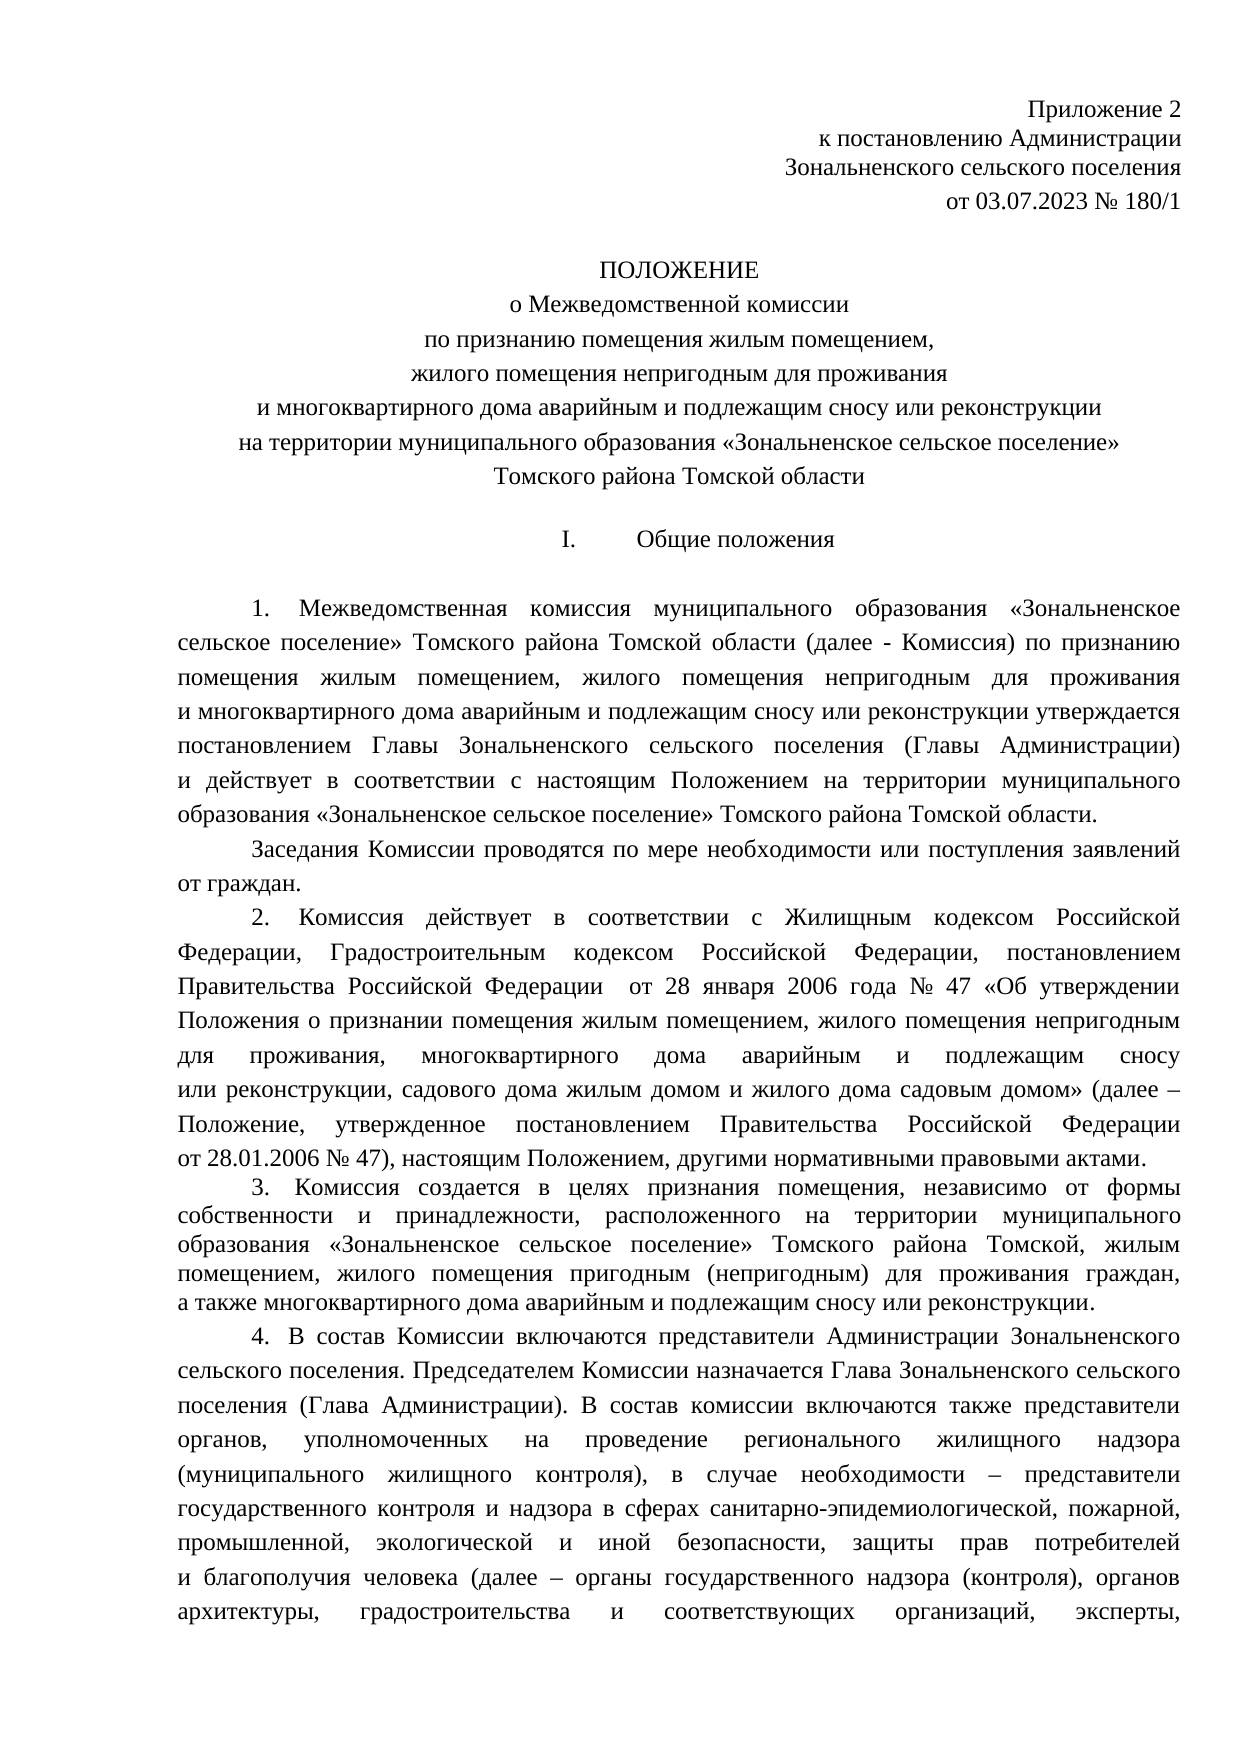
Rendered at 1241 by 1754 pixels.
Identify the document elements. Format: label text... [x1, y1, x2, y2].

text ПОЛОЖЕНИЕ [177, 249, 1181, 284]
text 1. Межведомственная комиссия муниципального образования «Зональненское сельское поселение» Томского района Томской области (далее - Комиссия) по признанию помещения жилым помещением, жилого помещения непригодным для проживания и многоквартирного дома аварийным и подлежащим сносу или реконструкции утверждается постановлением Главы Зональненского сельского поселения (Главы Администрации) и действует в соответствии с настоящим Положением на территории муниципального образования «Зональненское сельское поселение» Томского района Томской области. [177, 587, 1181, 828]
text по признанию помещения жилым помещением, [177, 318, 1181, 352]
text о Межведомственной комиссии [177, 284, 1181, 318]
text Приложение 2 [177, 89, 1181, 123]
text 2. Комиссия действует в соответствии с Жилищным кодексом Российской Федерации, Градостроительным кодексом Российской Федерации, постановлением Правительства Российской Федерации от 28 января 2006 года № 47 «Об утверждении Положения о признании помещения жилым помещением, жилого помещения непригодным для проживания, многоквартирного дома аварийным и подлежащим сносу или реконструкции, садового дома жилым домом и жилого дома садовым домом» (далее – Положение, утвержденное постановлением Правительства Российской Федерации от 28.01.2006 № 47), настоящим Положением, другими нормативными правовыми актами. [177, 897, 1181, 1172]
text Заседания Комиссии проводятся по мере необходимости или поступления заявлений от граждан. [177, 828, 1181, 897]
text жилого помещения непригодным для проживания [177, 352, 1181, 387]
text на территории муниципального образования «Зональненское сельское поселение» [177, 421, 1181, 456]
text к постановлению Администрации [177, 123, 1181, 152]
text 3. Комиссия создается в целях признания помещения, независимо от формы собственности и принадлежности, расположенного на территории муниципального образования «Зональненское сельское поселение» Томского района Томской, жилым помещением, жилого помещения пригодным (непригодным) для проживания граждан, а также многоквартирного дома аварийным и подлежащим сносу или реконструкции. [177, 1172, 1181, 1316]
list Общие положения [215, 524, 1181, 553]
text Томского района Томской области [177, 456, 1181, 490]
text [177, 1316, 1181, 1625]
text Зональненского сельского поселения [177, 152, 1181, 181]
text и многоквартирного дома аварийным и подлежащим сносу или реконструкции [177, 387, 1181, 421]
text от 03.07.2023 № 180/1 [177, 181, 1181, 215]
